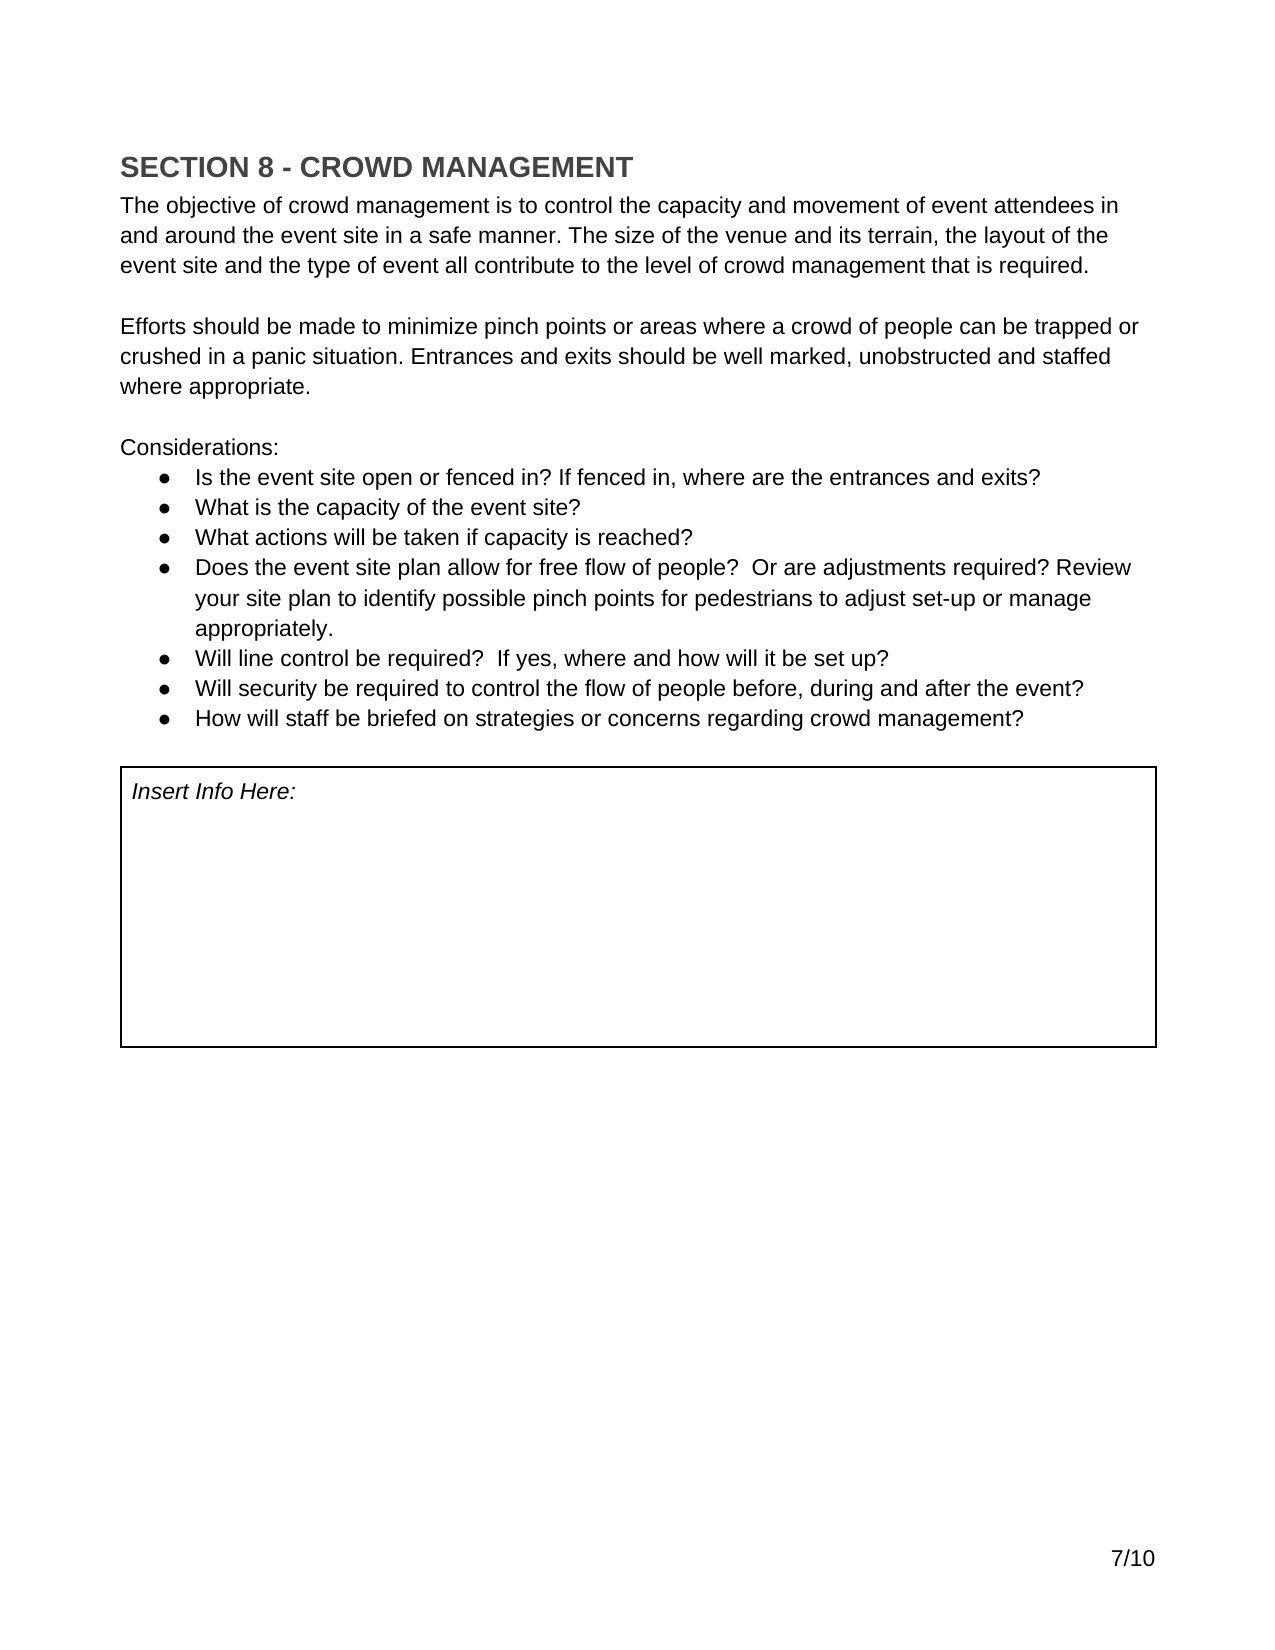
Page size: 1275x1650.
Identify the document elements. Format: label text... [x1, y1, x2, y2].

list What is the capacity of the event site? [157, 494, 1155, 520]
subtitle SECTION 8 - CROWD MANAGEMENT [120, 150, 1155, 183]
text The objective of crowd management is to control the capacity and movement of event attendees in and around the event site in a safe manner. The size of the venue and its terrain, the layout of the event site and the type of event all contribute to the level of crowd management that is required. [120, 192, 1155, 279]
list Will security be required to control the flow of people before, during and after the event? [157, 675, 1155, 702]
text Efforts should be made to minimize pinch points or areas where a crowd of people can be trapped or crushed in a panic situation. Entrances and exits should be well marked, unobstructed and staffed where appropriate. [120, 313, 1155, 399]
table_header Insert Info Here: [122, 768, 1155, 1046]
list Will line control be required? If yes, where and how will it be set up? [157, 645, 1155, 671]
list How will staff be briefed on strategies or concerns regarding crowd management? [157, 705, 1155, 732]
list Does the event site plan allow for free flow of people? Or are adjustments required? Review your site plan to identify possible pinch points for pedestrians to adjust set-up or manage appropriately. [157, 554, 1155, 641]
list What actions will be taken if capacity is reached? [157, 524, 1155, 551]
text Considerations: [120, 433, 1155, 460]
list Is the event site open or fenced in? If fenced in, where are the entrances and exits? [157, 464, 1155, 490]
